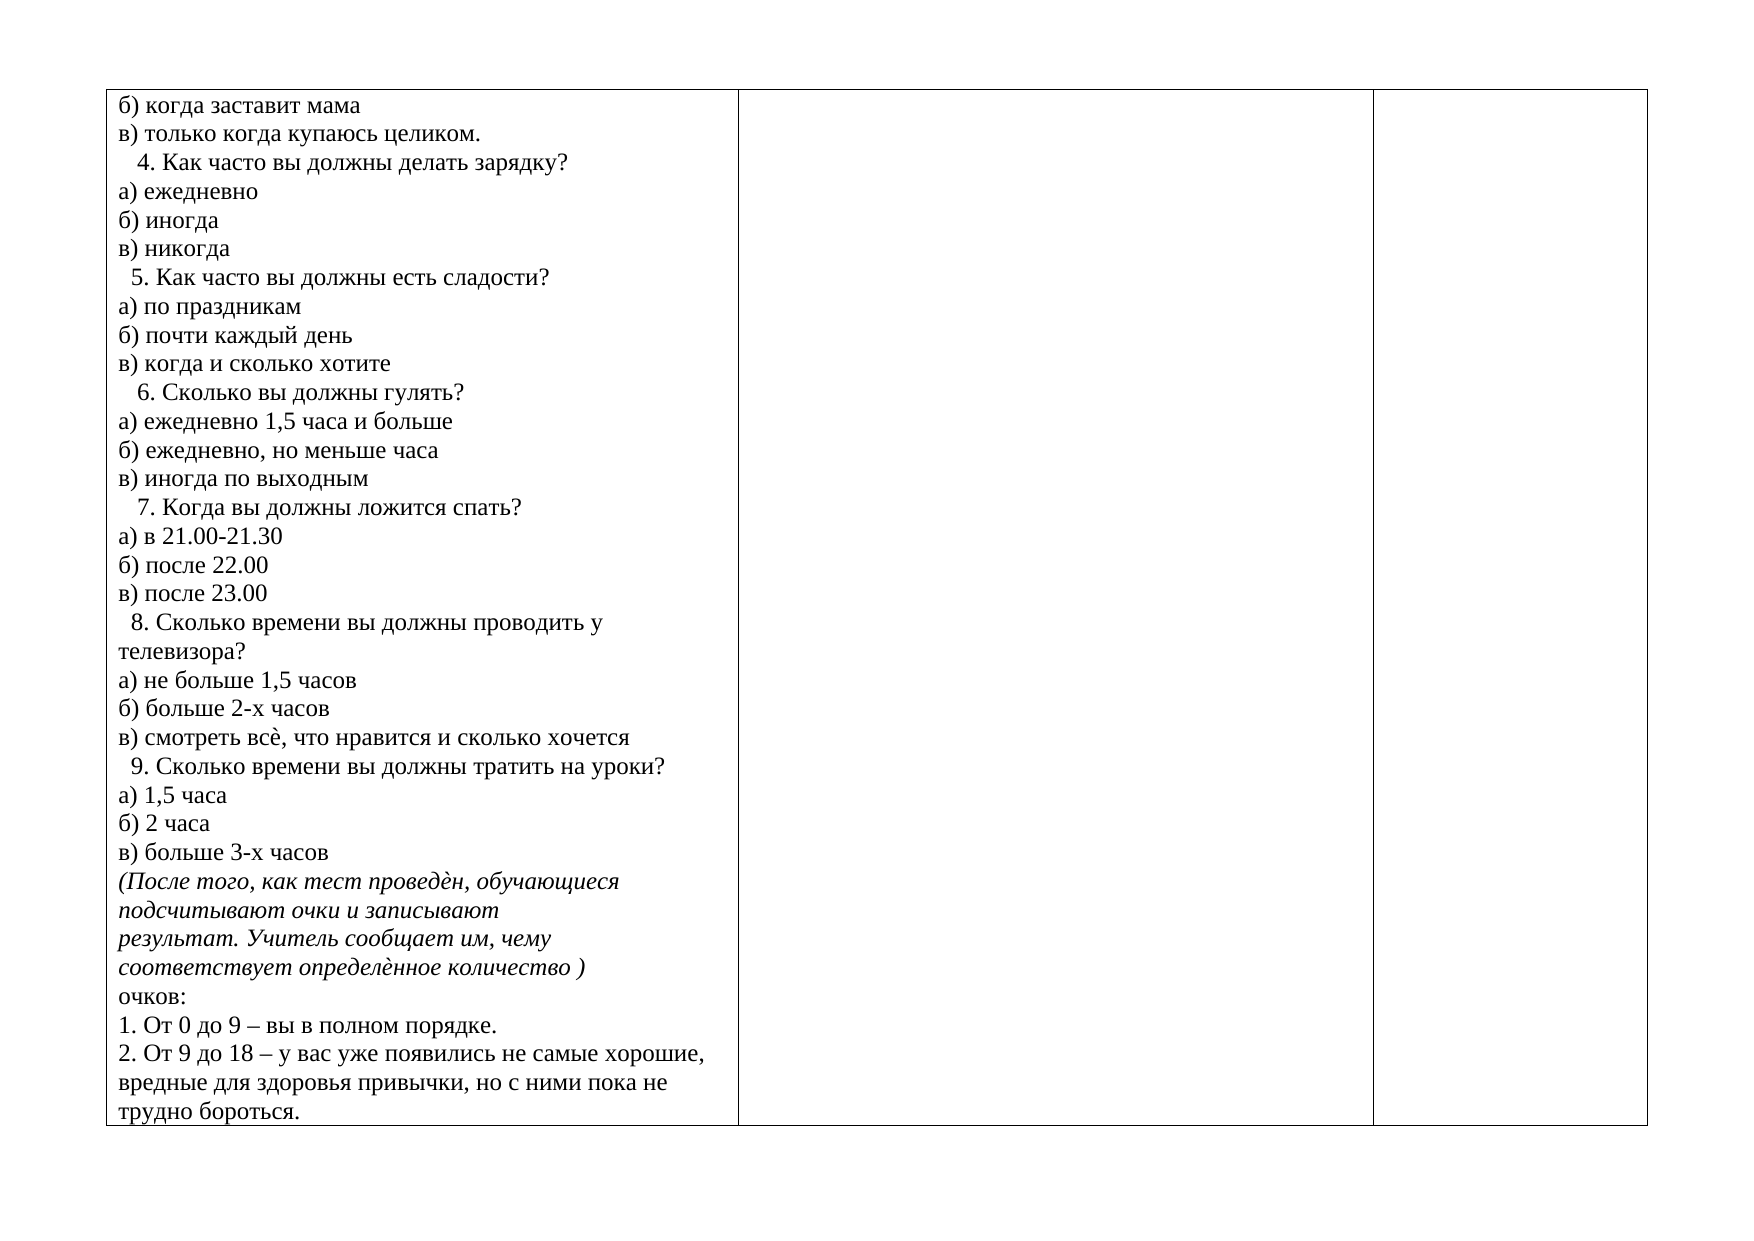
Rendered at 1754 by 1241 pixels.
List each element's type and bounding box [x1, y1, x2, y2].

table_cell [107, 90, 738, 1125]
table_cell [1374, 90, 1647, 1125]
table_cell [739, 90, 1373, 1125]
